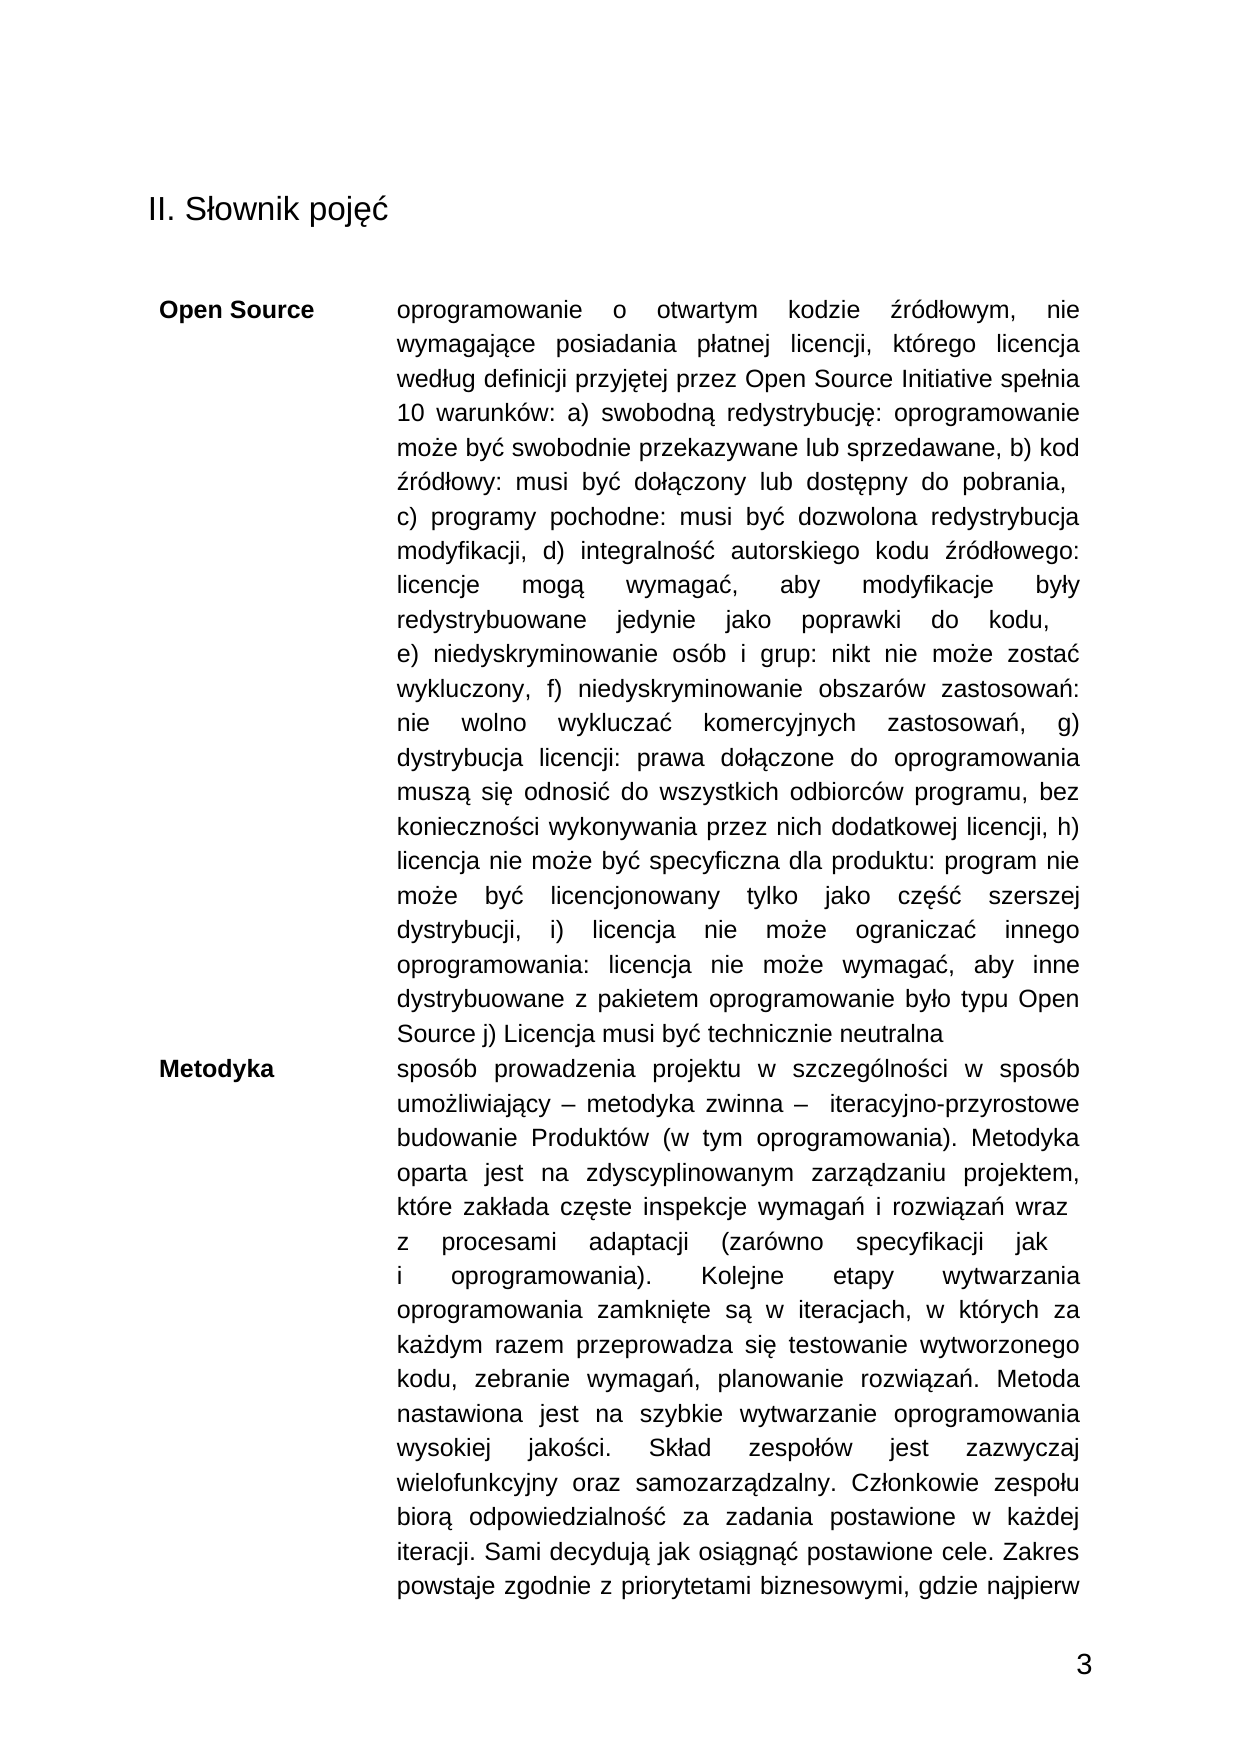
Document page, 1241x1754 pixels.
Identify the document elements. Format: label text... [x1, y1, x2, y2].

table_header Open Source [148, 295, 385, 1054]
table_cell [385, 1054, 1092, 1606]
table_header oprogramowanie o otwartym kodzie źródłowym, nie wymagające posiadania płatnej licencji, którego licencja według definicji przyjętej przez Open Source Initiative spełnia 10 warunków: a) swobodną redystrybucję: oprogramowanie może być swobodnie przekazywane lub sprzedawane, b) kod źródłowy: musi być dołączony lub dostępny do pobrania, c) programy pochodne: musi być dozwolona redystrybucja modyfikacji, d) integralność autorskiego kodu źródłowego: licencje mogą wymagać, aby modyfikacje były redystrybuowane jedynie jako poprawki do kodu, e) niedyskryminowanie osób i grup: nikt nie może zostać wykluczony, f) niedyskryminowanie obszarów zastosowań: nie wolno wykluczać komercyjnych zastosowań, g) dystrybucja licencji: prawa dołączone do oprogramowania muszą się odnosić do wszystkich odbiorców programu, bez konieczności wykonywania przez nich dodatkowej licencji, h) licencja nie może być specyficzna dla produktu: program nie może być licencjonowany tylko jako część szerszej dystrybucji, i) licencja nie może ograniczać innego oprogramowania: licencja nie może wymagać, aby inne dystrybuowane z pakietem oprogramowanie było typu Open Source j) Licencja musi być technicznie neutralna [385, 295, 1092, 1054]
subtitle II. Słownik pojęć [148, 189, 1093, 228]
table_cell Metodyka [148, 1054, 385, 1606]
